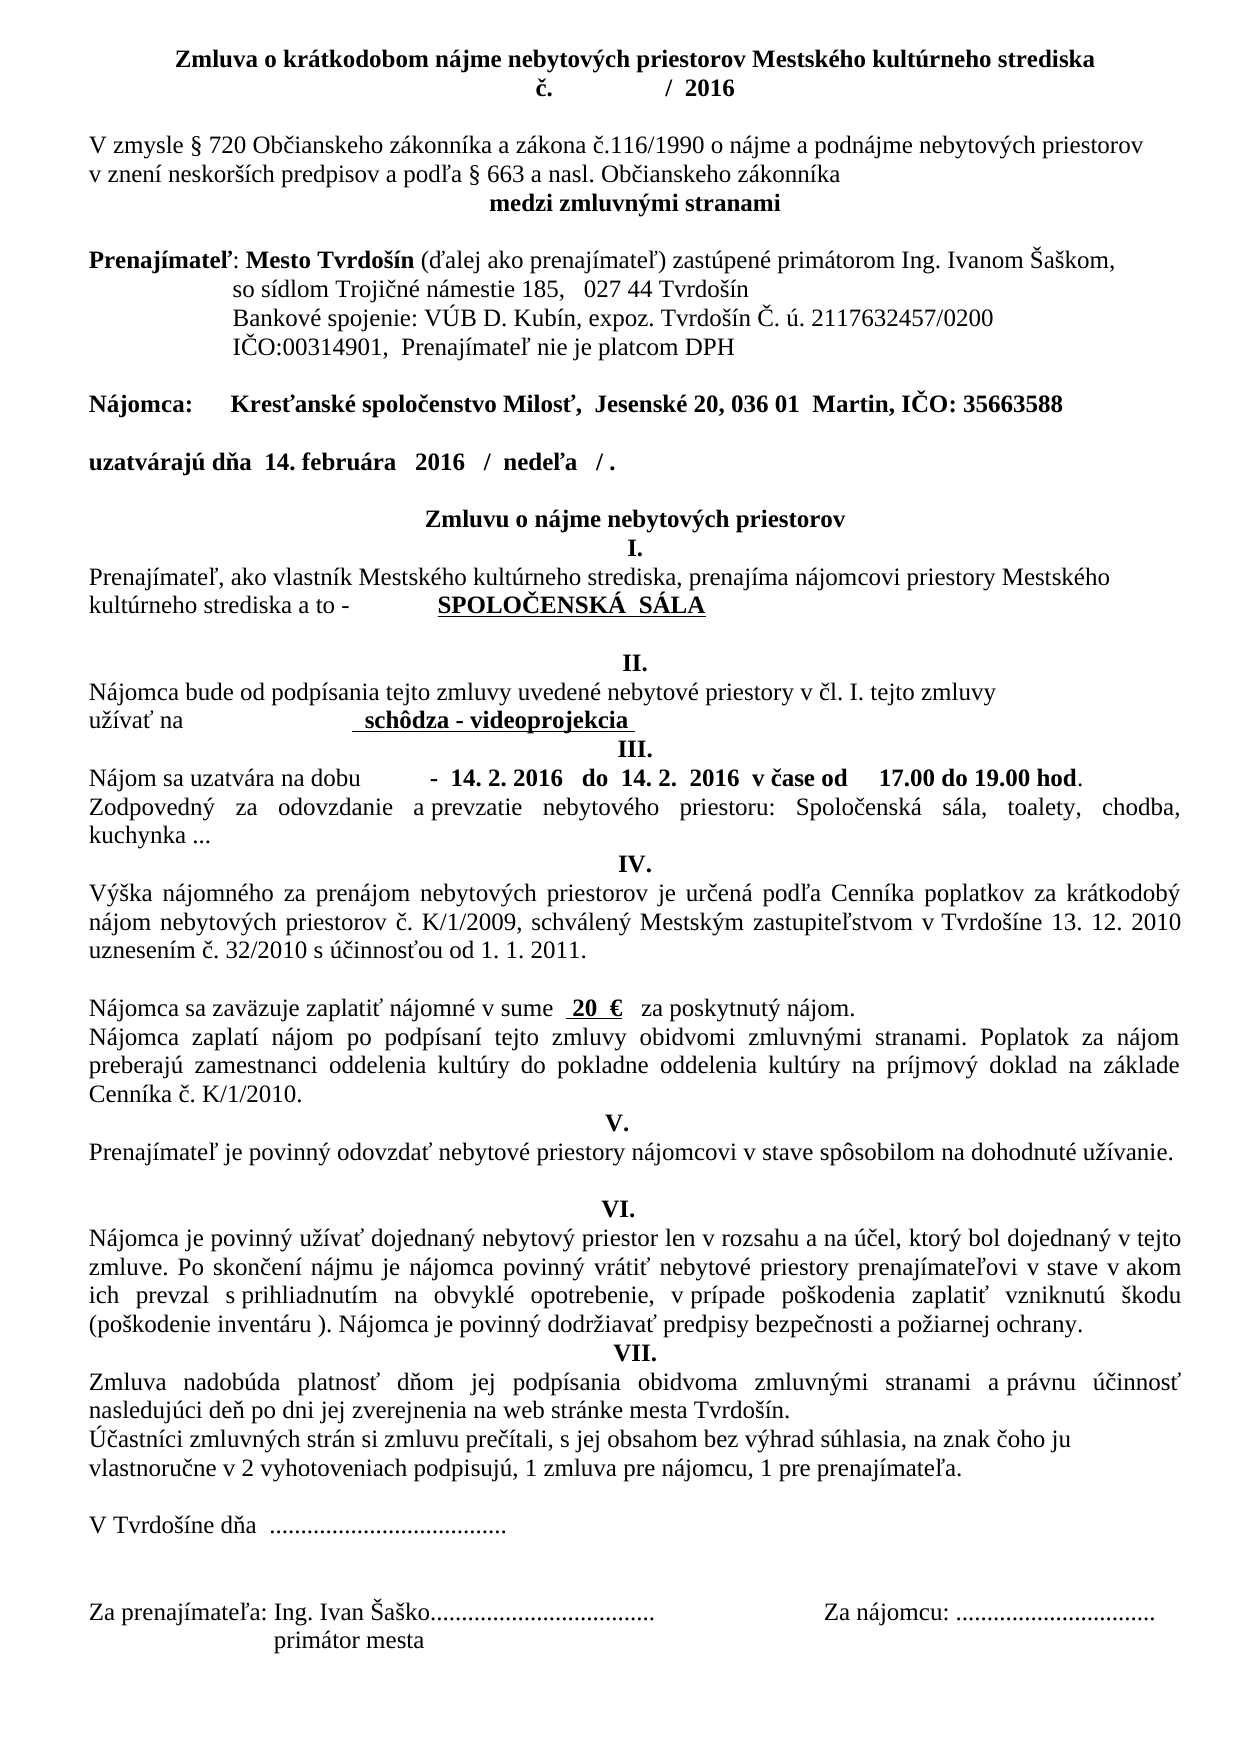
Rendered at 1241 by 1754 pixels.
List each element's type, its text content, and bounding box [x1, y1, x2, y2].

text užívať na schôdza - videoprojekcia [89, 706, 1181, 734]
text so sídlom Trojičné námestie 185, 027 44 Tvrdošín [89, 274, 1181, 303]
text č. / 2016 [89, 73, 1181, 102]
text VII. [89, 1338, 1181, 1367]
text Prenajímateľ je povinný odovzdať nebytové priestory nájomcovi v stave spôsobilom na dohodnuté užívanie. [89, 1137, 1181, 1166]
text V zmysle § 720 Občianskeho zákonníka a zákona č.116/1990 o nájme a podnájme nebytových priestorov v znení neskorších predpisov a podľa § 663 a nasl. Občianskeho zákonníka [89, 131, 1181, 188]
text Účastníci zmluvných strán si zmluvu prečítali, s jej obsahom bez výhrad súhlasia, na znak čoho ju vlastnoručne v 2 vyhotoveniach podpisujú, 1 zmluva pre nájomcu, 1 pre prenajímateľa. [89, 1424, 1181, 1482]
text Bankové spojenie: VÚB D. Kubín, expoz. Tvrdošín Č. ú. 2117632457/0200 [89, 303, 1181, 332]
text I. [89, 533, 1181, 562]
text V. [89, 1108, 1181, 1137]
text Nájomca zaplatí nájom po podpísaní tejto zmluvy obidvomi zmluvnými stranami. Poplatok za nájom preberajú zamestnanci oddelenia kultúry do pokladne oddelenia kultúry na príjmový doklad na základe Cenníka č. K/1/2010. [89, 1022, 1181, 1108]
text Nájomca: Kresťanské spoločenstvo Milosť, Jesenské 20, 036 01 Martin, IČO: 35663588 [89, 389, 1181, 418]
text IV. [89, 849, 1181, 878]
text Zmluva o krátkodobom nájme nebytových priestorov Mestského kultúrneho strediska [89, 44, 1181, 73]
text Prenajímateľ, ako vlastník Mestského kultúrneho strediska, prenajíma nájomcovi priestory Mestského kultúrneho strediska a to - SPOLOČENSKÁ SÁLA [89, 562, 1181, 619]
text medzi zmluvnými stranami [89, 188, 1181, 217]
text primátor mesta [89, 1626, 1181, 1654]
text Výška nájomného za prenájom nebytových priestorov je určená podľa Cenníka poplatkov za krátkodobý nájom nebytových priestorov č. K/1/2009, schválený Mestským zastupiteľstvom v Tvrdošíne 13. 12. 2010 uznesením č. 32/2010 s účinnosťou od 1. 1. 2011. [89, 878, 1181, 964]
text II. [89, 648, 1181, 677]
text Prenajímateľ: (ďalej ako prenajímateľ) zastúpené primátorom Ing. Ivanom Šaškom, [89, 246, 1181, 274]
text Zodpovedný za odovzdanie a prevzatie nebytového priestoru: Spoločenská sála, toalety, chodba, kuchynka ... [89, 792, 1181, 849]
text Nájomca sa zaväzuje zaplatiť nájomné v sume 20 € za poskytnutý nájom. [89, 993, 1181, 1022]
text Za prenajímateľa: Ing. Ivan Šaško.................................... Za nájomcu: ................................ [89, 1597, 1181, 1626]
text IČO:00314901, Prenajímateľ nie je platcom DPH [89, 332, 1181, 361]
text Nájomca je povinný užívať dojednaný nebytový priestor len v rozsahu a na účel, ktorý bol dojednaný v tejto zmluve. Po skončení nájmu je nájomca povinný vrátiť nebytové priestory prenajímateľovi v stave v akom ich prevzal s prihliadnutím na obvyklé opotrebenie, v prípade poškodenia zaplatiť vzniknutú škodu (poškodenie inventáru ). Nájomca je povinný dodržiavať predpisy bezpečnosti a požiarnej ochrany. [89, 1223, 1181, 1338]
text III. [89, 734, 1181, 763]
text Zmluvu o nájme nebytových priestorov [89, 504, 1181, 533]
text uzatvárajú dňa 14. februára 2016 / nedeľa / . [89, 447, 1181, 476]
text VI. [89, 1194, 1181, 1223]
text Nájomca bude od podpísania tejto zmluvy uvedené nebytové priestory v čl. I. tejto zmluvy [89, 677, 1181, 706]
text V Tvrdošíne dňa ...................................... [89, 1511, 1181, 1539]
text Zmluva nadobúda platnosť dňom jej podpísania obidvoma zmluvnými stranami a právnu účinnosť nasledujúci deň po dni jej zverejnenia na web stránke mesta Tvrdošín. [89, 1367, 1181, 1424]
text Nájom sa uzatvára na dobu - 14. 2. 2016 do 14. 2. 2016 v čase od 17.00 do 19.00 hod. [89, 763, 1181, 792]
